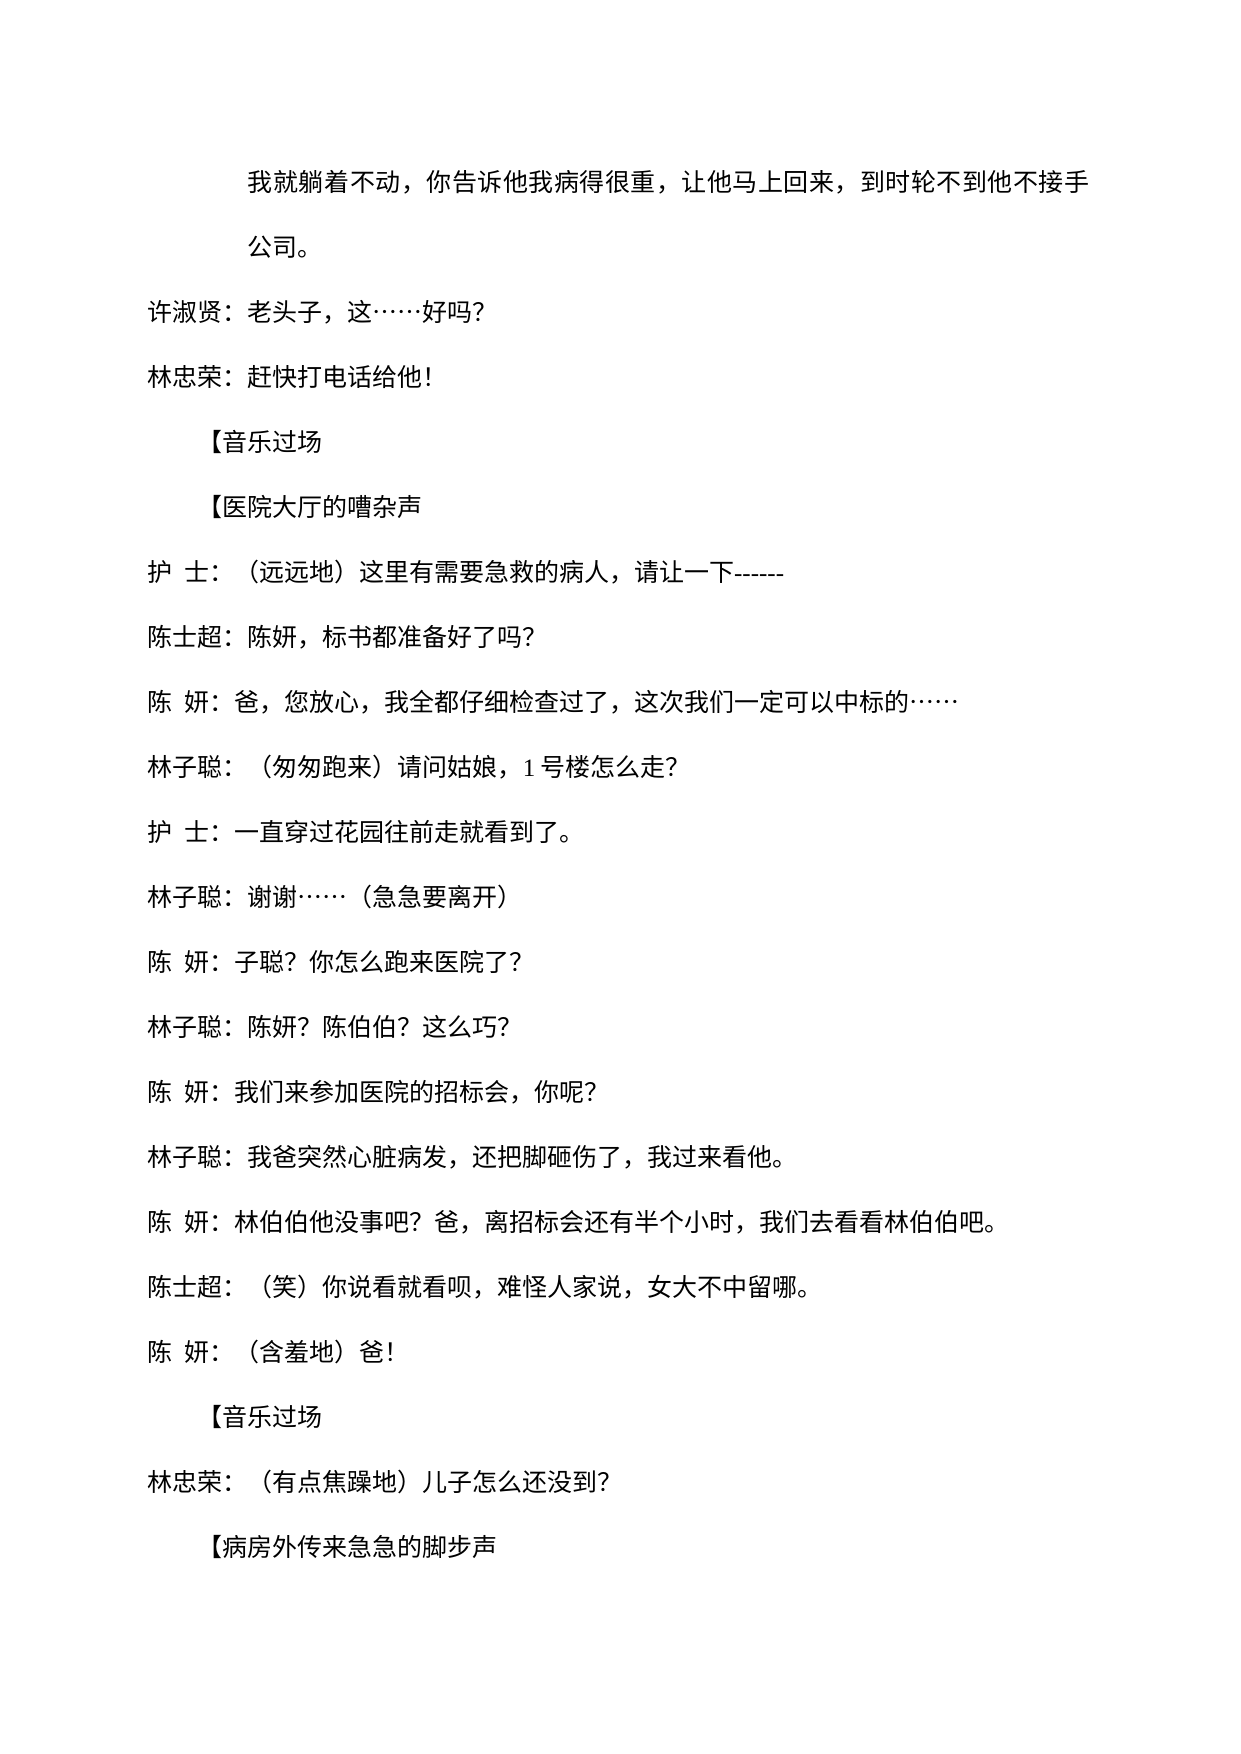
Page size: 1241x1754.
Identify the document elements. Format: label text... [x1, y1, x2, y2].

text 【音乐过场 [148, 408, 1092, 473]
text 林忠荣：赶快打电话给他！ [148, 343, 1092, 408]
text 林子聪：陈妍？陈伯伯？这么巧？ [148, 993, 1092, 1058]
text 护 士：（远远地）这里有需要急救的病人，请让一下------ [148, 538, 1092, 603]
text 【医院大厅的嘈杂声 [148, 473, 1092, 538]
text 林子聪：谢谢……（急急要离开） [148, 863, 1092, 928]
text 陈 妍：爸，您放心，我全都仔细检查过了，这次我们一定可以中标的…… [148, 668, 1092, 733]
text 陈 妍：子聪？你怎么跑来医院了？ [148, 928, 1092, 993]
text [148, 148, 1092, 278]
text 陈 妍：我们来参加医院的招标会，你呢？ [148, 1058, 1092, 1123]
text 许淑贤：老头子，这……好吗？ [148, 278, 1092, 343]
text 陈 妍：（含羞地）爸！ [148, 1318, 1092, 1383]
text 护 士：一直穿过花园往前走就看到了。 [148, 798, 1092, 863]
text 【病房外传来急急的脚步声 [148, 1513, 1092, 1578]
text 陈士超：陈妍，标书都准备好了吗？ [148, 603, 1092, 668]
text 林忠荣：（有点焦躁地）儿子怎么还没到？ [148, 1448, 1092, 1513]
text 林子聪：我爸突然心脏病发，还把脚砸伤了，我过来看他。 [148, 1123, 1092, 1188]
text 陈 妍：林伯伯他没事吧？爸，离招标会还有半个小时，我们去看看林伯伯吧。 [148, 1188, 1092, 1253]
text 【音乐过场 [148, 1383, 1092, 1448]
text 陈士超：（笑）你说看就看呗，难怪人家说，女大不中留哪。 [148, 1253, 1092, 1318]
text 林子聪：（匆匆跑来）请问姑娘，1号楼怎么走？ [148, 733, 1092, 798]
